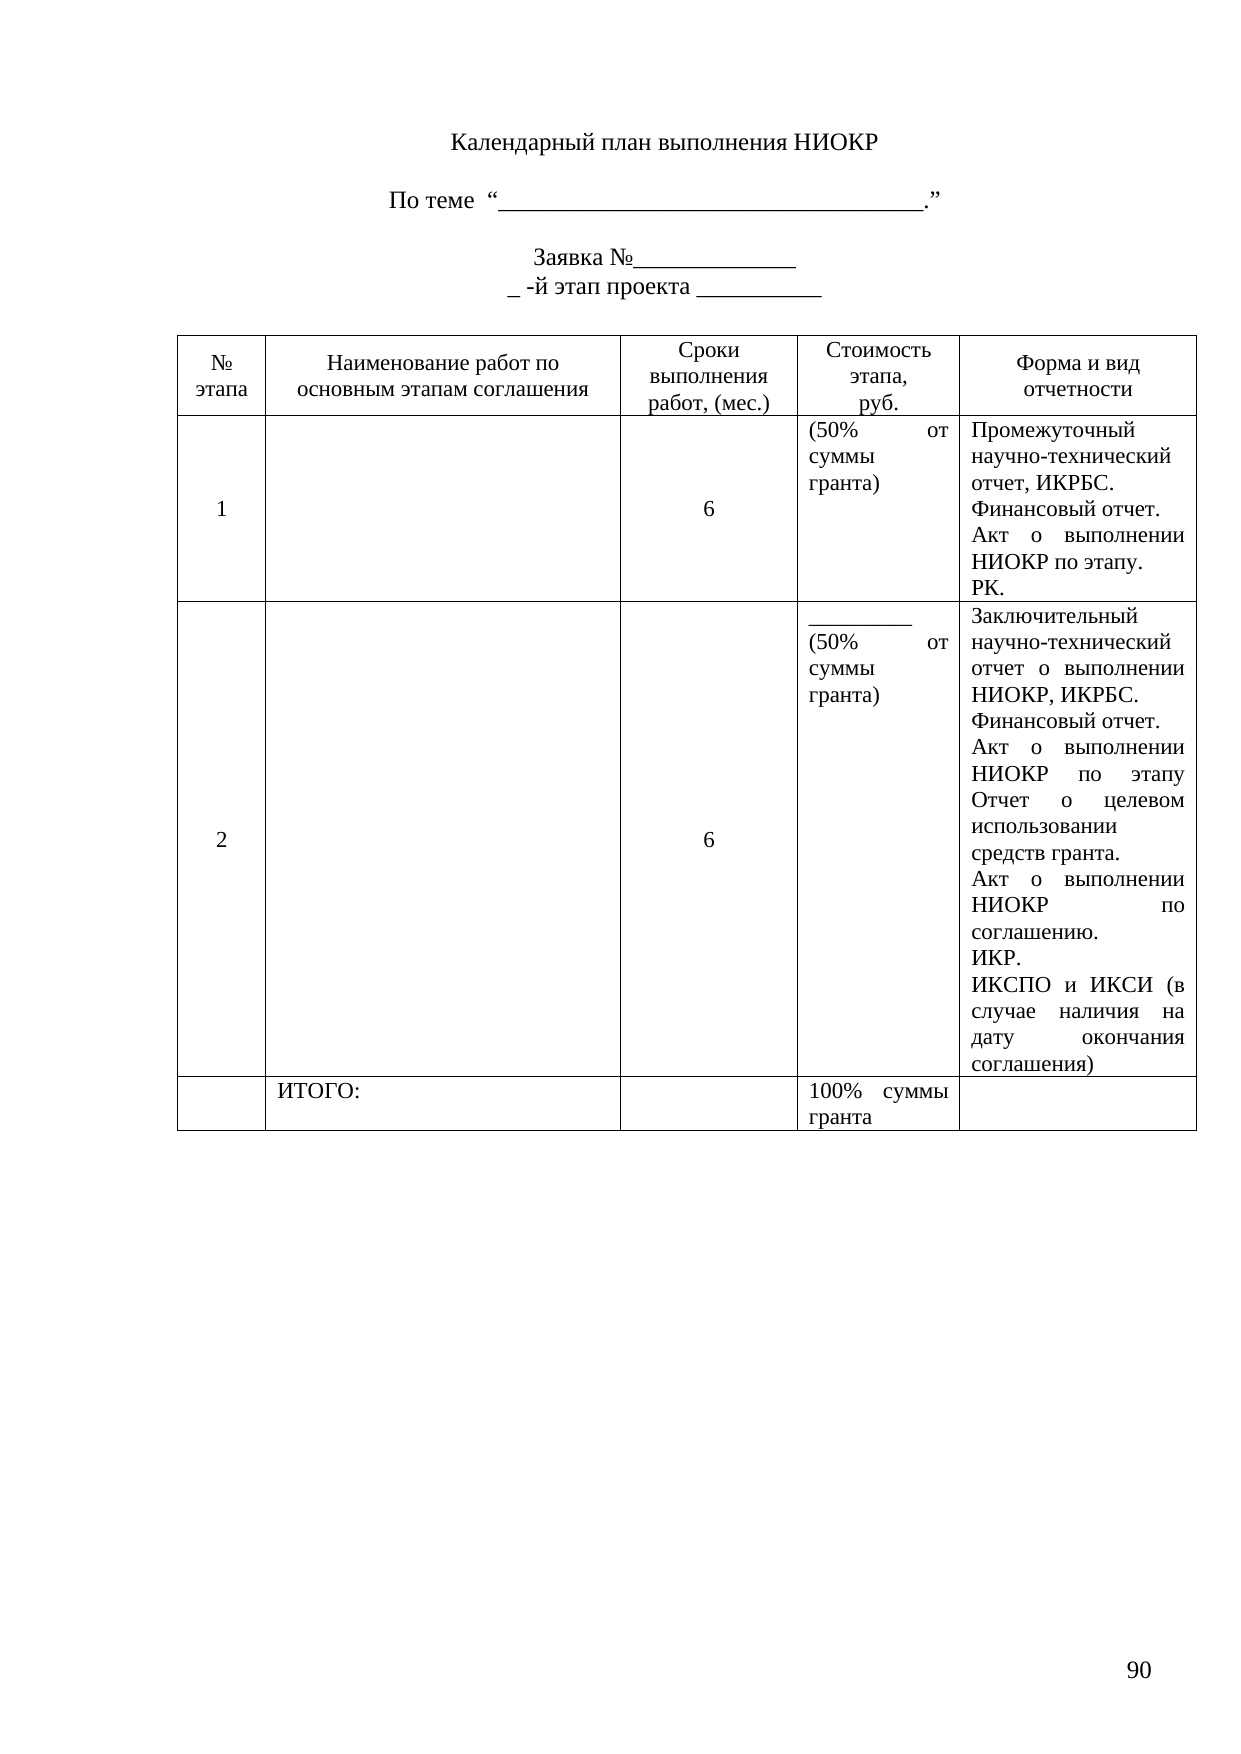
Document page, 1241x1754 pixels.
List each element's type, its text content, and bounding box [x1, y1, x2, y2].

text Календарный план выполнения НИОКР [177, 127, 1152, 156]
table_header Наименование работ по основным этапам соглашения [266, 336, 620, 415]
table_cell [960, 1077, 1196, 1130]
table_header Форма и вид отчетности [960, 336, 1196, 415]
table_cell [266, 416, 620, 601]
text По теме “__________________________________.” [177, 185, 1152, 214]
table_cell [178, 1077, 265, 1130]
table_cell 2 [178, 602, 265, 1076]
table_cell (50% от суммы гранта) [798, 416, 959, 601]
table_cell [266, 602, 620, 1076]
table_cell 1 [178, 416, 265, 601]
table_header Стоимость этапа, руб. [798, 336, 959, 415]
table_cell Заключительный научно-технический отчет о выполнении НИОКР, ИКРБС. Финансовый отчет. Акт о выполнении НИОКР по этапу Отчет о целевом использовании средств гранта. Акт о выполнении НИОКР по соглашению. ИКР. ИКСПО и ИКСИ (в случае наличия на дату окончания соглашения) [960, 602, 1196, 1076]
table_header № этапа [178, 336, 265, 415]
table_cell ИТОГО: [266, 1077, 620, 1130]
text Заявка №_____________ [177, 242, 1152, 271]
table_cell [621, 1077, 797, 1130]
text _ -й этап проекта __________ [177, 271, 1152, 300]
table_header Сроки выполнения работ, (мес.) [621, 336, 797, 415]
table_cell _________ (50% от суммы гранта) [798, 602, 959, 1076]
table_cell 6 [621, 602, 797, 1076]
table_cell Промежуточный научно-технический отчет, ИКРБС. Финансовый отчет. Акт о выполнении НИОКР по этапу. РК. [960, 416, 1196, 601]
table_cell 100% суммы гранта [798, 1077, 959, 1130]
table_cell 6 [621, 416, 797, 601]
